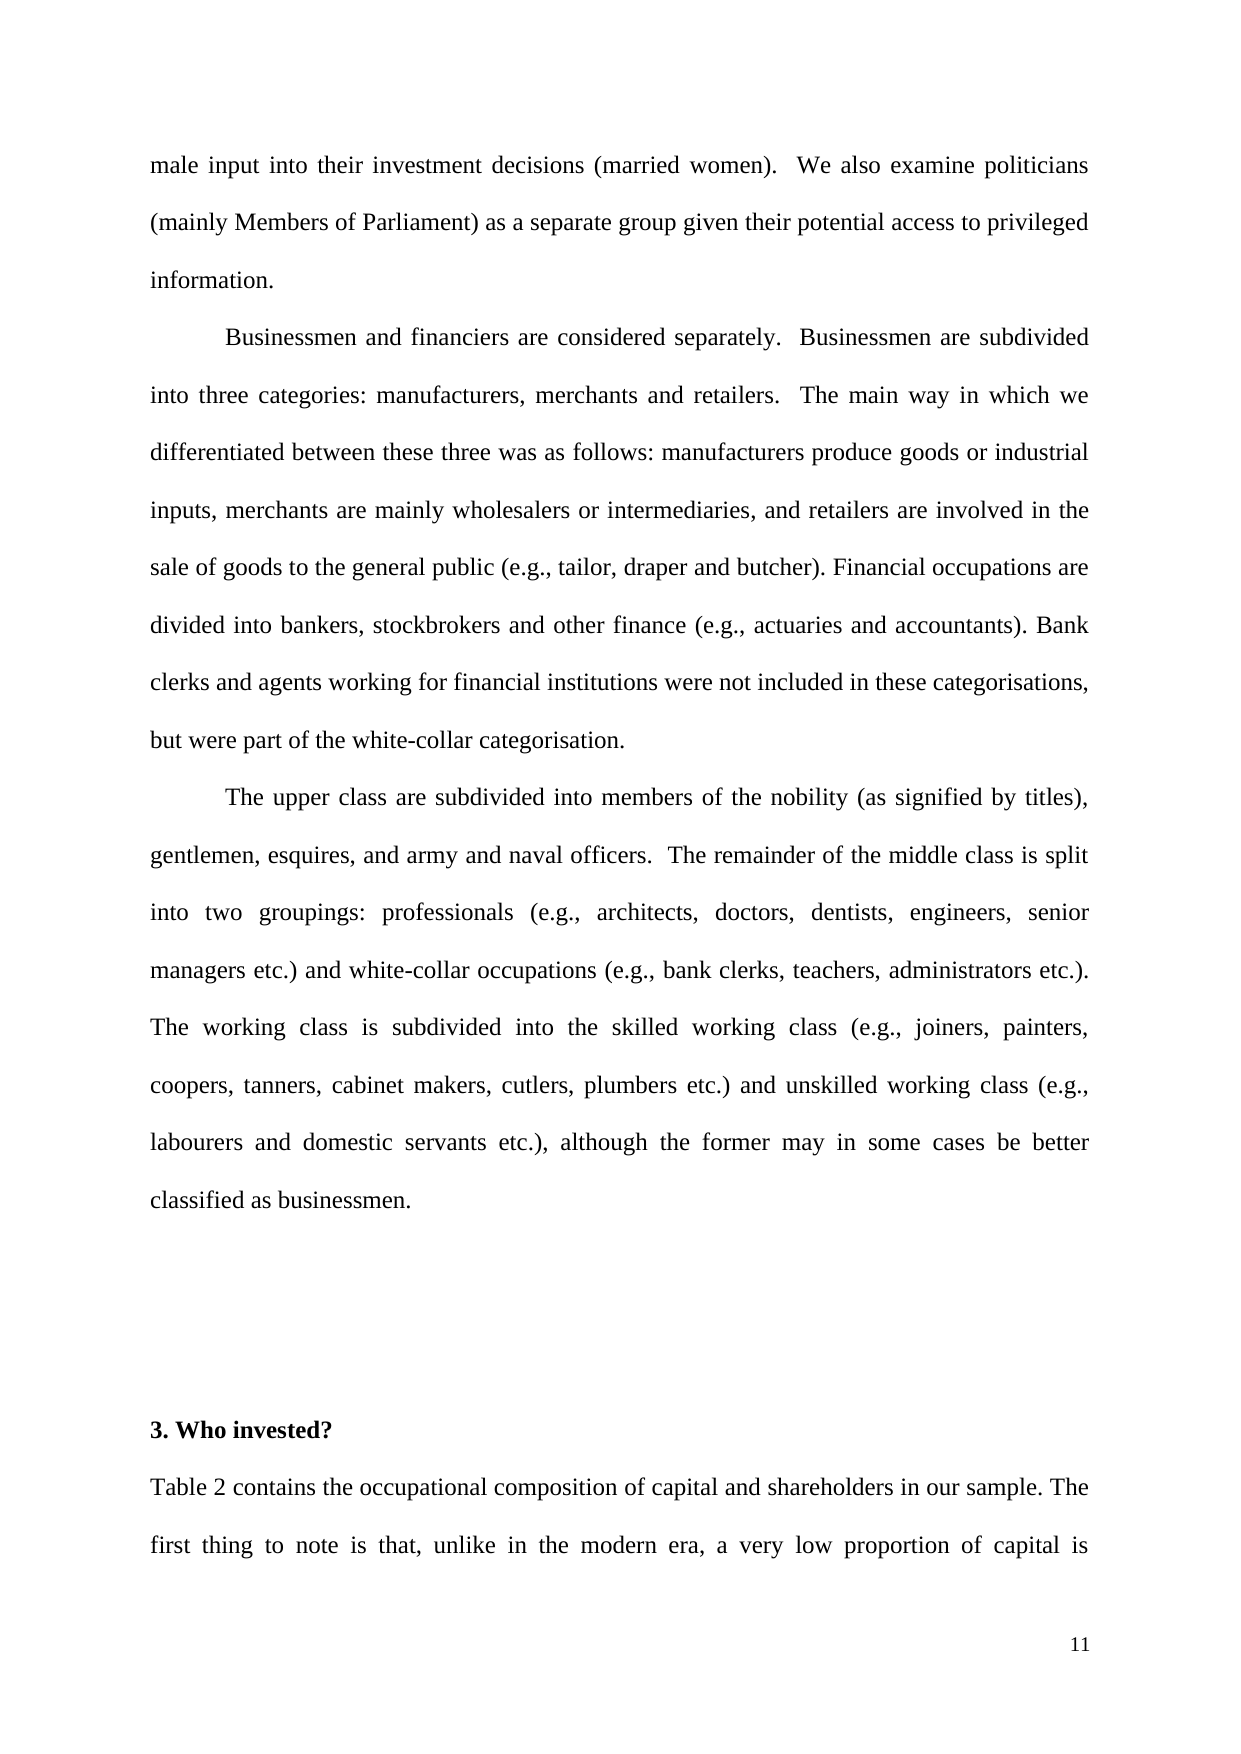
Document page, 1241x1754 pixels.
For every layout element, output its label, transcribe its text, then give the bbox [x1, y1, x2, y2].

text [150, 150, 1090, 294]
text The upper class are subdivided into members of the nobility (as signified by titles), gentlemen, esquires, and army and naval officers. The remainder of the middle class is split into two groupings: professionals (e.g., architects, doctors, dentists, engineers, senior managers etc.) and white-collar occupations (e.g., bank clerks, teachers, administrators etc.). The working class is subdivided into the skilled working class (e.g., joiners, painters, coopers, tanners, cabinet makers, cutlers, plumbers etc.) and unskilled working class (e.g., labourers and domestic servants etc.), although the former may in some cases be better classified as businessmen. [150, 782, 1090, 1214]
text 3. Who invested? [150, 1415, 1090, 1444]
text Businessmen and financiers are considered separately. Businessmen are subdivided into three categories: manufacturers, merchants and retailers. The main way in which we differentiated between these three was as follows: manufacturers produce goods or industrial inputs, merchants are mainly wholesalers or intermediaries, and retailers are involved in the sale of goods to the general public (e.g., tailor, draper and butcher). Financial occupations are divided into bankers, stockbrokers and other finance (e.g., actuaries and accountants). Bank clerks and agents working for financial institutions were not included in these categorisations, but were part of the white-collar categorisation. [150, 322, 1090, 754]
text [150, 1472, 1090, 1559]
